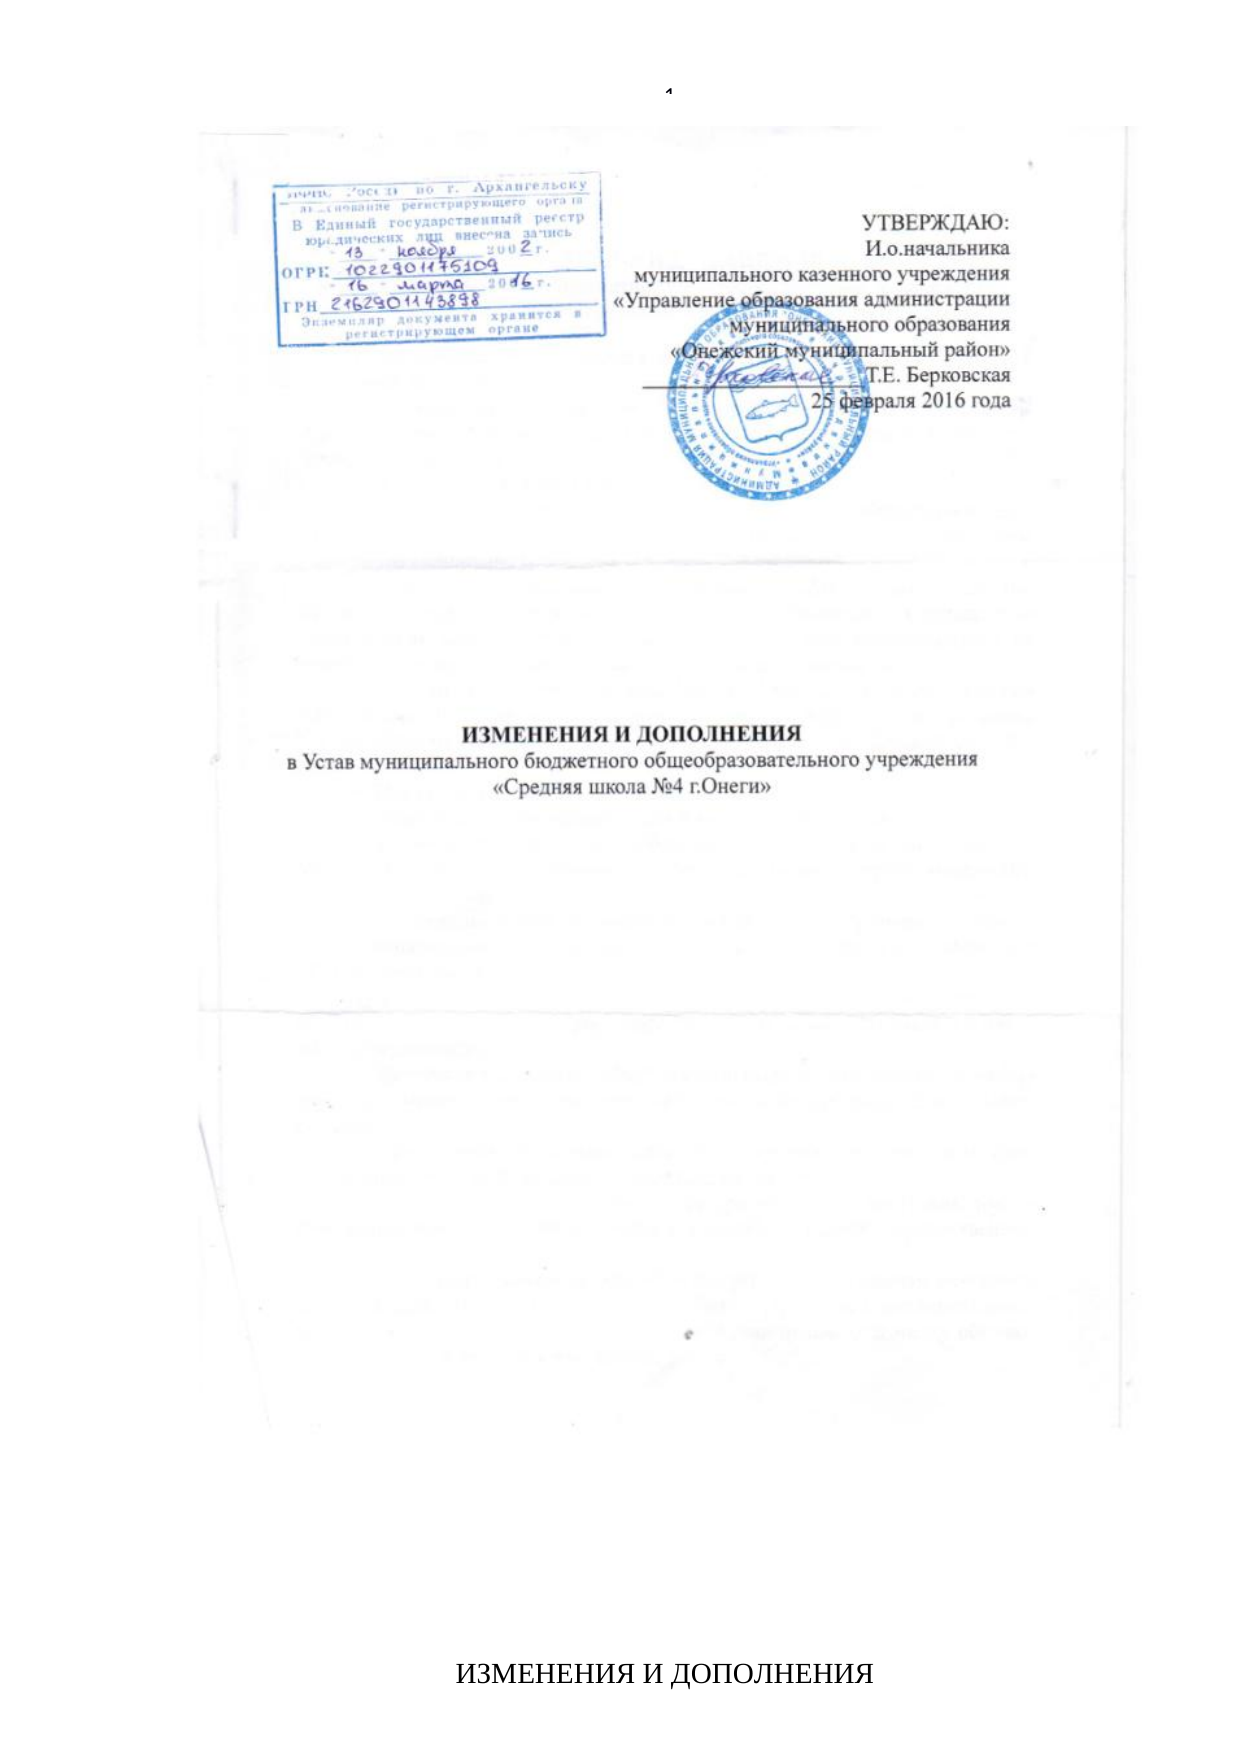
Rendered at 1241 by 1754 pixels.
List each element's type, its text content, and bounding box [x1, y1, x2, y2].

picture [186, 126, 1153, 1455]
text ИЗМЕНЕНИЯ И ДОПОЛНЕНИЯ [177, 1656, 1152, 1689]
